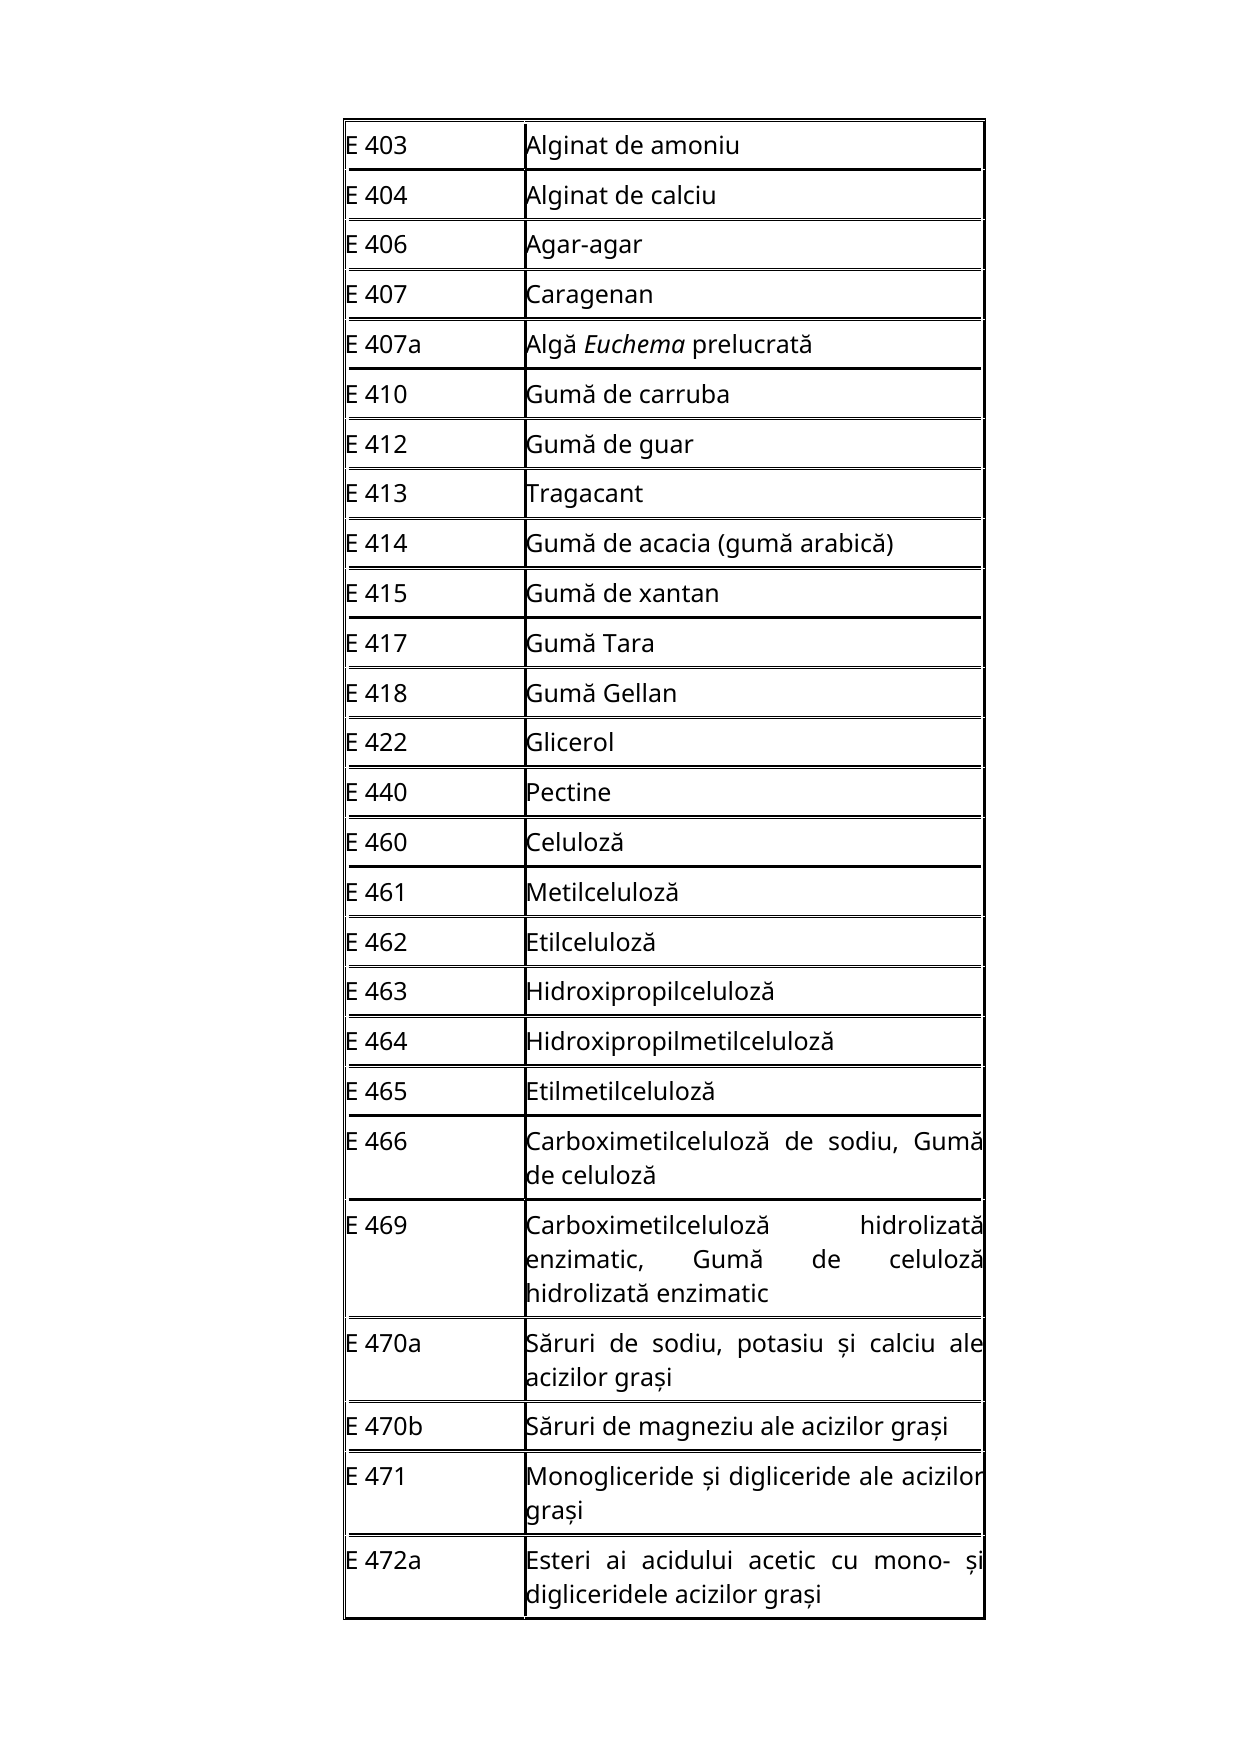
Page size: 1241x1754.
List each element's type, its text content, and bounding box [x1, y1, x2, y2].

table_cell Agar-agar [525, 218, 984, 267]
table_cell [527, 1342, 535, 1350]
table_cell E 407 [346, 268, 524, 317]
table_cell E 422 [344, 716, 525, 765]
table_cell E 415 [346, 566, 524, 616]
table_cell Alginat de calciu [527, 168, 984, 218]
table_cell E 418 [344, 666, 525, 716]
table_cell E 413 [344, 467, 525, 516]
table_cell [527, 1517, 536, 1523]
table_cell Alginat de amoniu [525, 122, 983, 168]
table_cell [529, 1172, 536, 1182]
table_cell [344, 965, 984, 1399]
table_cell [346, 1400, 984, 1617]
table_cell Gumă Tara [527, 616, 983, 666]
table_cell Tragacant [525, 467, 984, 516]
table_cell Glicerol [525, 716, 984, 765]
table_cell E 410 [346, 367, 524, 417]
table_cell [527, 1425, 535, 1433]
table_cell E 414 [346, 516, 524, 566]
table_cell Gumă de guar [525, 417, 984, 467]
table_cell E 407a [346, 317, 524, 367]
table_cell Pectine [527, 765, 984, 815]
table_cell E 412 [344, 417, 525, 467]
table_cell Gumă de xantan [527, 566, 984, 616]
table_cell E 406 [344, 218, 525, 267]
table_cell E 404 [344, 168, 524, 218]
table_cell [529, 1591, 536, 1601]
table_cell Gumă de carruba [527, 367, 983, 417]
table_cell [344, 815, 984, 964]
table_cell Caragenan [527, 268, 984, 317]
table_cell Algă Euchema prelucrată [527, 317, 984, 367]
table_cell Gumă de acacia (gumă arabică) [527, 516, 984, 566]
table_cell E 440 [346, 765, 524, 815]
table_cell E 403 [346, 120, 525, 168]
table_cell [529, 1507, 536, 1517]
table_cell E 417 [346, 616, 524, 666]
table_cell Gumă Gellan [525, 666, 984, 716]
